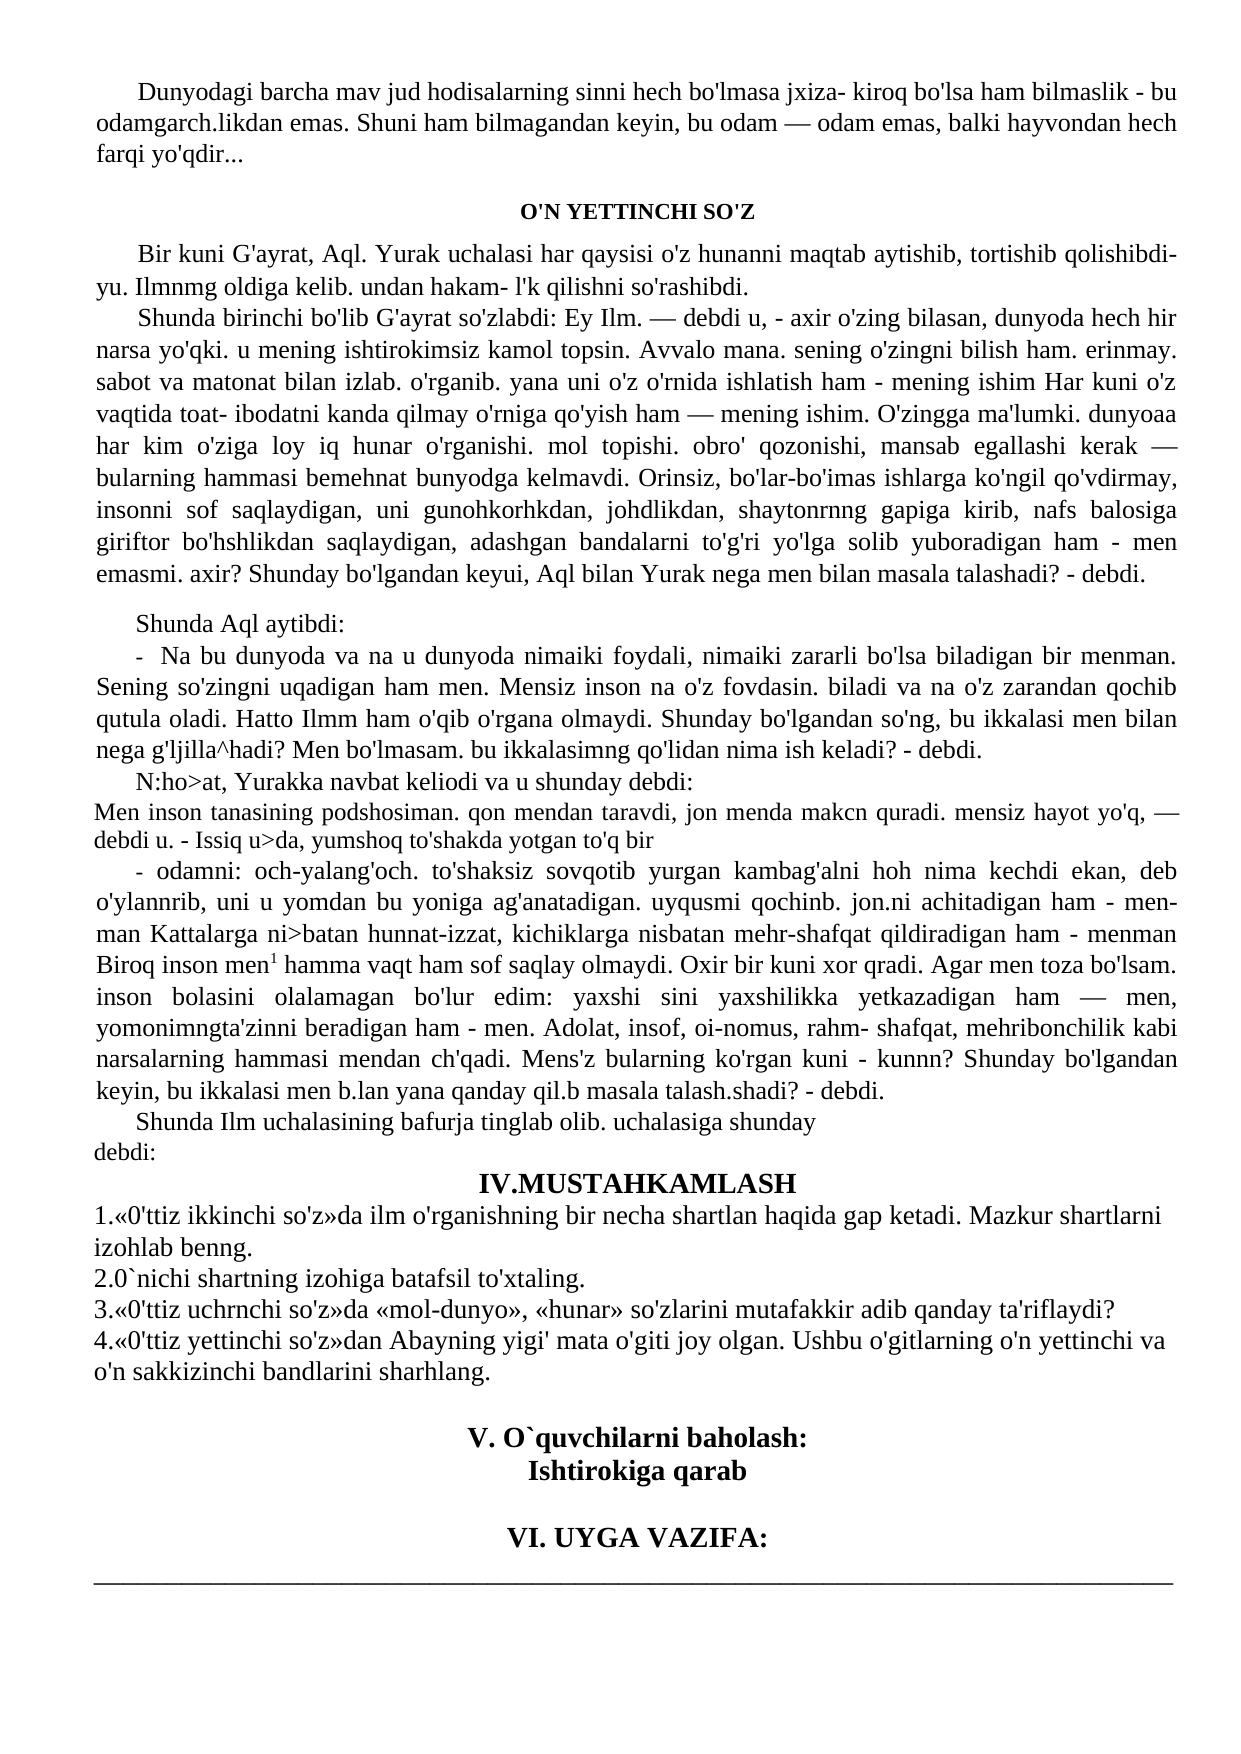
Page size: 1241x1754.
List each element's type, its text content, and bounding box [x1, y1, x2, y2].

text IV.MUSTAHKAMLASH [94, 1166, 1181, 1199]
text VI. UYGA VAZIFA: [94, 1521, 1181, 1554]
text 4.«0'ttiz yettinchi so'z»dan Abayning yigi' mata o'giti joy olgan. Ushbu o'gitlarning o'n yettinchi va o'n sakkizinchi bandlarini sharhlang. [94, 1324, 1177, 1386]
text Dunyodagi barcha mav jud hodisalarning sinni hech bo'lmasa jxiza- kiroq bo'lsa ham bilmaslik - bu odamgarch.likdan emas. Shuni ham bilmagandan keyin, bu odam — odam emas, balki hayvondan hech farqi yo'qdir... [96, 75, 1179, 169]
text V. O`quvchilarni baholash: [94, 1420, 1181, 1453]
text 2.0`nichi shartning izohiga batafsil to'xtaling. [94, 1262, 1181, 1293]
text 1.«0'ttiz ikkinchi so'z»da ilm o'rganishning bir necha shartlan haqida gap ketadi. Mazkur shartlarni izohlab benng. [94, 1199, 1177, 1262]
text 3.«0'ttiz uchrnchi so'z»da «mol-dunyo», «hunar» so'zlarini mutafakkir adib qanday ta'riflaydi? [94, 1293, 1177, 1324]
text Shunda Ilm uchalasining bafurja tinglab olib. uchalasiga shunday [96, 1106, 1181, 1137]
text __________________________________________________________________________ [94, 1554, 1181, 1588]
text Shunda birinchi bo'lib G'ayrat so'zlabdi: Ey Ilm. — debdi u, - axir o'zing bilasan, dunyoda hech hir narsa yo'qki. u mening ishtirokimsiz kamol topsin. Avvalo mana. sening o'zingni bilish ham. erinmay. sabot va matonat bilan izlab. o'rganib. yana uni o'z o'rnida ishlatish ham - mening ishim Har kuni o'z vaqtida toat- ibodatni kanda qilmay o'rniga qo'yish ham — mening ishim. O'zingga ma'lumki. dunyoaa har kim o'ziga loy iq hunar o'rganishi. mol topishi. obro' qozonishi, mansab egallashi kerak — bularning hammasi bemehnat bunyodga kelmavdi. Orinsiz, bo'lar-bo'imas ishlarga ko'ngil qo'vdirmay, insonni sof saqlaydigan, uni gunohkorhkdan, johdlikdan, shaytonrnng gapiga kirib, nafs balosiga giriftor bo'hshlikdan saqlaydigan, adashgan bandalarni to'g'ri yo'lga solib yuboradigan ham - men emasmi. axir? Shunday bo'lgandan keyui, Aql bilan Yurak nega men bilan masala talashadi? - debdi. [96, 301, 1179, 589]
text Bir kuni G'ayrat, Aql. Yurak uchalasi har qaysisi o'z hunanni maqtab aytishib, tortishib qolishibdi-yu. Ilmnmg oldiga kelib. undan hakam- l'k qilishni so'rashibdi. [96, 237, 1179, 301]
list Na bu dunyoda va na u dunyoda nimaiki foydali, nimaiki zararli bo'lsa biladigan bir menman. Sening so'zingni uqadigan ham men. Mensiz inson na o'z fovdasin. biladi va na o'z zarandan qochib qutula oladi. Hatto Ilmm ham o'qib o'rgana olmaydi. Shunday bo'lgandan so'ng, bu ikkalasi men bilan nega g'ljilla^hadi? Men bo'lmasam. bu ikkalasimng qo'lidan nima ish keladi? - debdi. [96, 639, 1179, 765]
list odamni: och-yalang'och. to'shaksiz sovqotib yurgan kambag'alni hoh nima kechdi ekan, deb o'ylannrib, uni u yomdan bu yoniga ag'anatadigan. uyqusmi qochinb. jon.ni achitadigan ham - men- man Kattalarga ni>batan hunnat-izzat, kichiklarga nisbatan mehr-shafqat qildiradigan ham - menman Biroq inson men1 hamma vaqt ham sof saqlay olmaydi. Oxir bir kuni xor qradi. Agar men toza bo'lsam. inson bolasini olalamagan bo'lur edim: yaxshi sini yaxshilikka yetkazadigan ham — men, yomonimngta'zinni beradigan ham - men. Adolat, insof, oi-nomus, rahm- shafqat, mehribonchilik kabi narsalarning hammasi mendan ch'qadi. Mens'z bularning ko'rgan kuni - kunnn? Shunday bo'lgandan keyin, bu ikkalasi men b.lan yana qanday qil.b masala talash.shadi? - debdi. [96, 854, 1179, 1106]
text Ishtirokiga qarab [94, 1453, 1181, 1487]
text N:ho>at, Yurakka navbat keliodi va u shunday debdi: [96, 765, 1181, 797]
text O'N YETTINCHI SO'Z [94, 201, 1181, 224]
text Shunda Aql aytibdi: [96, 608, 1181, 639]
text Men inson tanasining podshosiman. qon mendan taravdi, jon menda makcn quradi. mensiz hayot yo'q, — debdi u. - Issiq u>da, yumshoq to'shakda yotgan to'q bir [94, 797, 1181, 854]
text debdi: [94, 1137, 1181, 1166]
